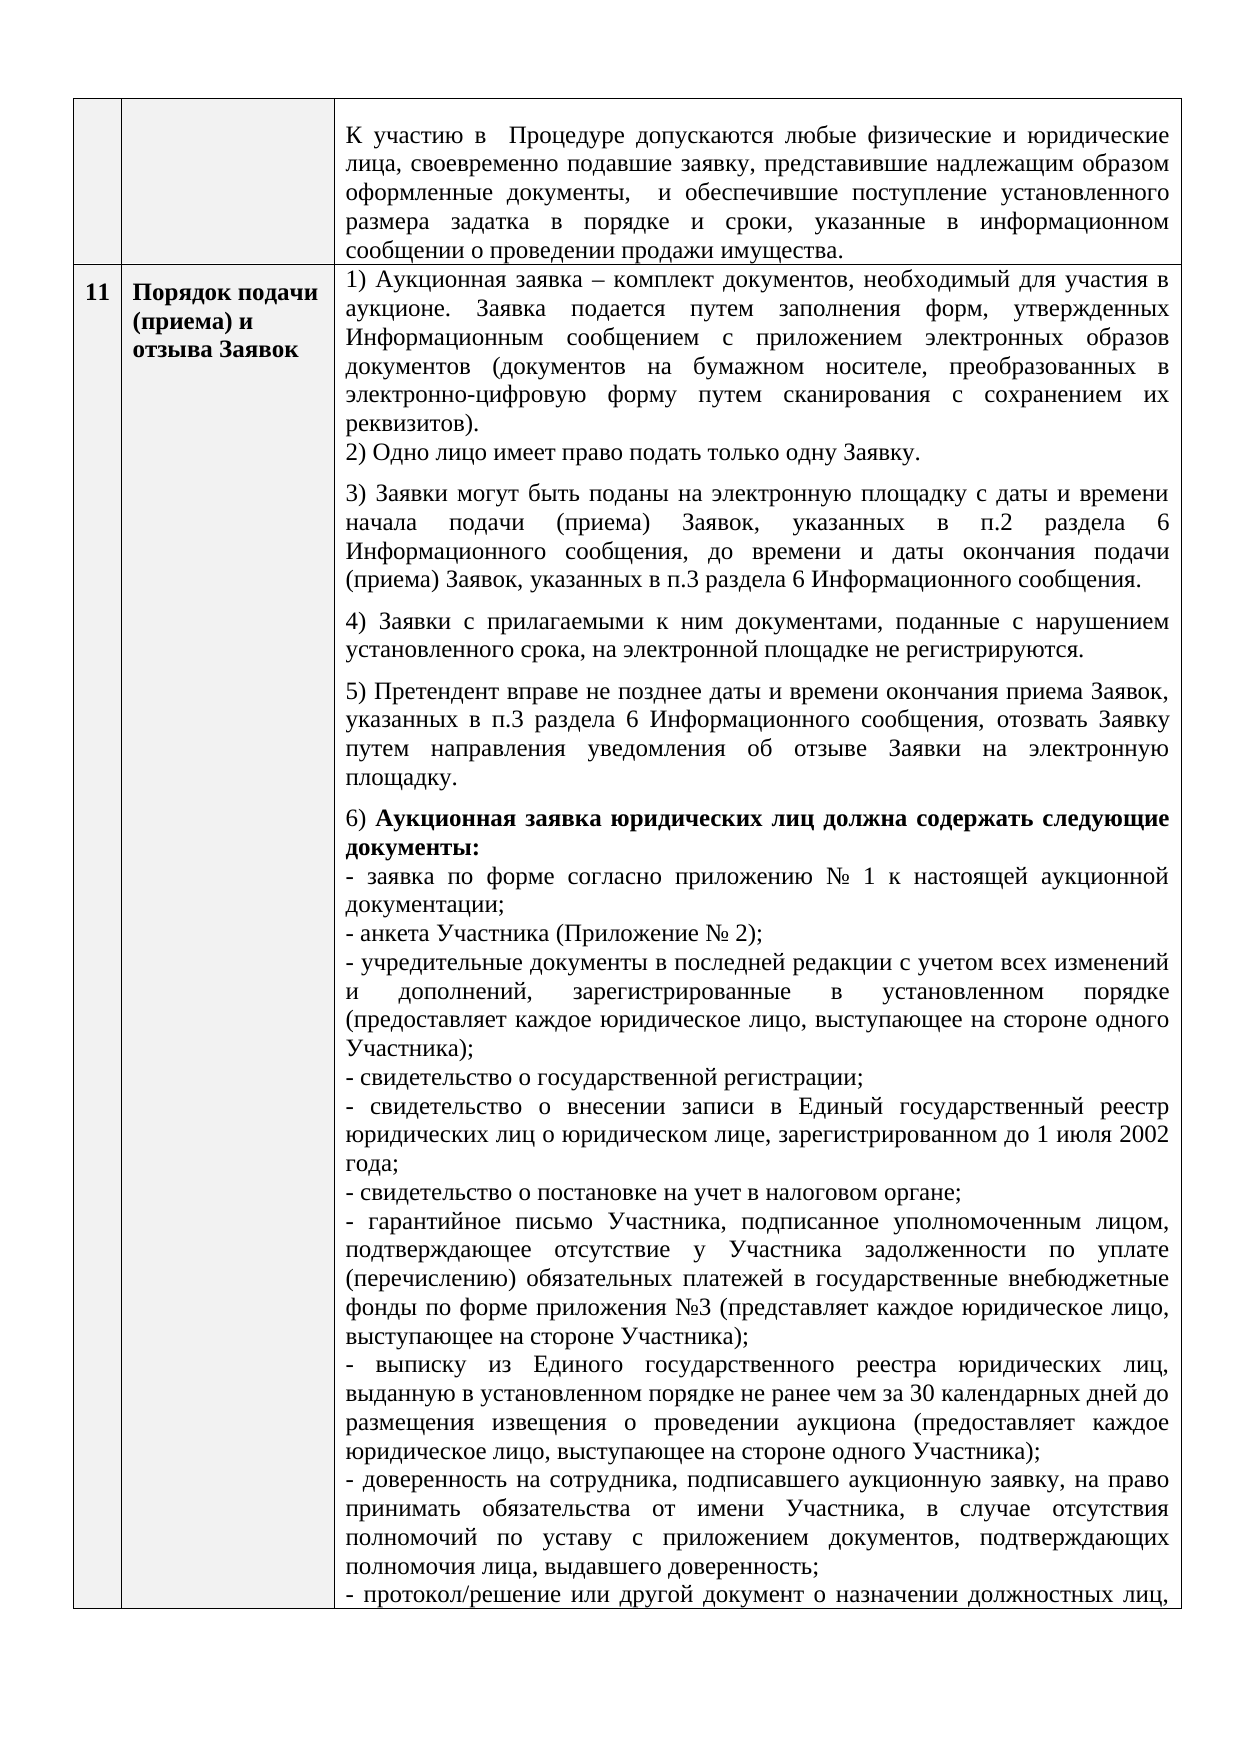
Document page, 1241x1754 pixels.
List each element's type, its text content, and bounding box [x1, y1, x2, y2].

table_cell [335, 99, 1181, 263]
table_cell 10 [74, 99, 121, 263]
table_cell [122, 99, 334, 263]
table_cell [122, 265, 334, 1608]
table_cell 11 [74, 265, 121, 1608]
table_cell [335, 265, 1181, 1608]
